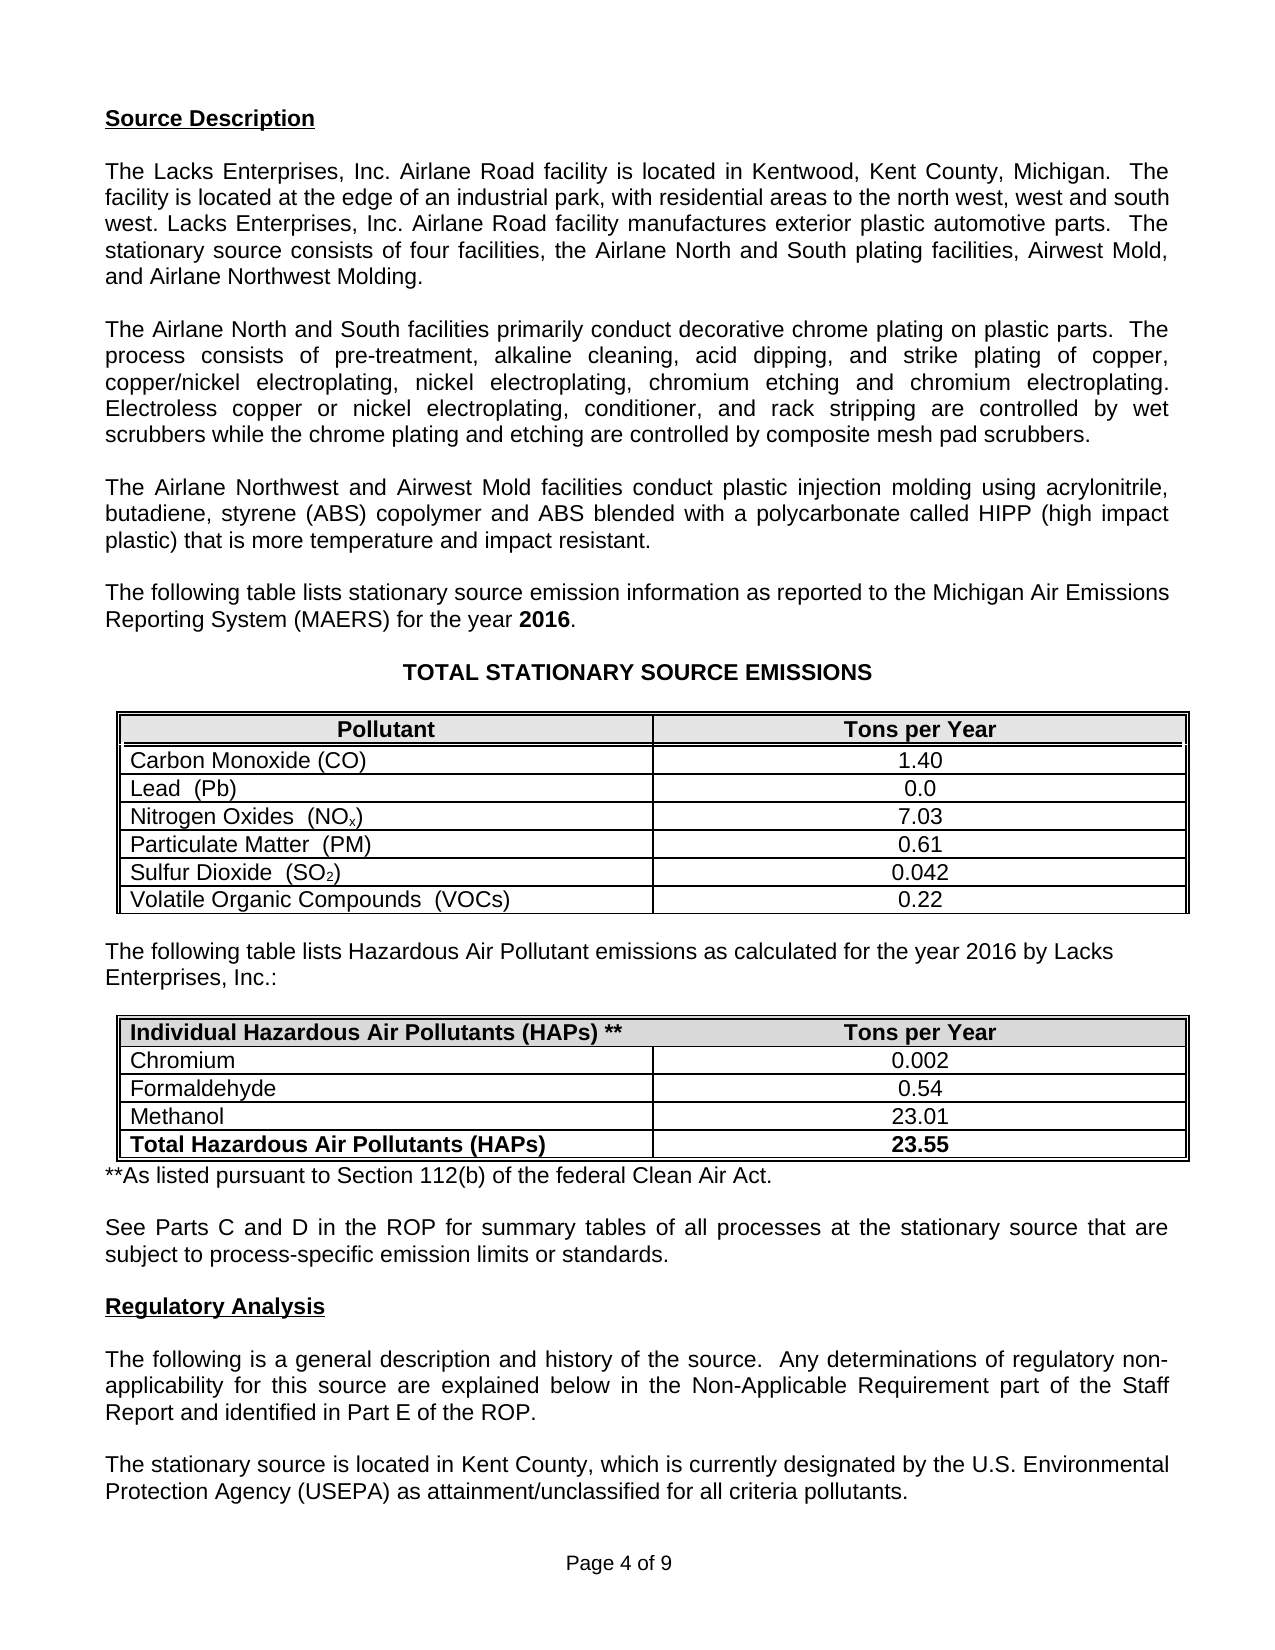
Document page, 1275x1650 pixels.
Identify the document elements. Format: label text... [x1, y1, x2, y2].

text See Parts C and D in the ROP for summary tables of all processes at the stationary source that are subject to process-specific emission limits or standards. [105, 1214, 1170, 1267]
table_header Tons per Year [654, 716, 1185, 742]
table_header Tons per Year [653, 1020, 1185, 1046]
table_cell 0.54 [654, 1075, 1185, 1101]
text The following is a general description and history of the source. Any determinations of regulatory non-applicability for this source are explained below in the Non-Applicable Requirement part of the Staff Report and identified in Part E of the ROP. [105, 1346, 1170, 1425]
table_cell 7.03 [654, 803, 1185, 829]
table_cell Carbon Monoxide (CO) [119, 742, 652, 773]
table_header Individual Hazardous Air Pollutants (HAPs) ** [121, 1020, 653, 1046]
table_cell 1.40 [654, 742, 1187, 773]
text The following table lists stationary source emission information as reported to the Michigan Air Emissions Reporting System (MAERS) for the year 2016. [105, 579, 1170, 632]
table_cell Particulate Matter (PM) [121, 831, 652, 857]
text TOTAL STATIONARY SOURCE EMISSIONS [105, 658, 1170, 685]
table_cell Volatile Organic Compounds (VOCs) [121, 887, 652, 913]
text The following table lists Hazardous Air Pollutant emissions as calculated for the year 2016 by Lacks Enterprises, Inc.: [105, 938, 1170, 991]
table_cell 23.55 [654, 1131, 1185, 1157]
text The stationary source is located in Kent County, which is currently designated by the U.S. Environmental Protection Agency (USEPA) as attainment/unclassified for all criteria pollutants. [105, 1451, 1170, 1504]
table_cell Chromium [121, 1047, 652, 1073]
table_cell Nitrogen Oxides (NOx) [121, 803, 652, 829]
table_cell 23.01 [654, 1103, 1185, 1129]
table_cell Total Hazardous Air Pollutants (HAPs) [121, 1131, 652, 1157]
text The Lacks Enterprises, Inc. Airlane Road facility is located in Kentwood, Kent County, Michigan. The facility is located at the edge of an industrial park, with residential areas to the north west, west and south west. Lacks Enterprises, Inc. Airlane Road facility manufactures exterior plastic automotive parts. The stationary source consists of four facilities, the Airlane North and South plating facilities, Airwest Mold, and Airlane Northwest Molding. [105, 158, 1170, 289]
text The Airlane Northwest and Airwest Mold facilities conduct plastic injection molding using acrylonitrile, butadiene, styrene (ABS) copolymer and ABS blended with a polycarbonate called HIPP (high impact plastic) that is more temperature and impact resistant. [105, 474, 1170, 553]
table_cell 0.0 [654, 775, 1185, 801]
table_cell Formaldehyde [121, 1075, 652, 1101]
table_cell 0.61 [654, 831, 1185, 857]
table_cell Lead (Pb) [121, 775, 652, 801]
text Regulatory Analysis [105, 1293, 1170, 1320]
table_cell 0.002 [654, 1047, 1185, 1073]
table_cell 0.042 [654, 859, 1185, 885]
table_cell Methanol [121, 1103, 652, 1129]
text Source Description [105, 105, 1170, 131]
text **As listed pursuant to Section 112(b) of the federal Clean Air Act. [105, 1162, 1170, 1188]
text The Airlane North and South facilities primarily conduct decorative chrome plating on plastic parts. The process consists of pre-treatment, alkaline cleaning, acid dipping, and strike plating of copper, copper/nickel electroplating, nickel electroplating, chromium etching and chromium electroplating. Electroless copper or nickel electroplating, conditioner, and rack stripping are controlled by wet scrubbers while the chrome plating and etching are controlled by composite mesh pad scrubbers. [105, 316, 1170, 448]
table_header Pollutant [121, 716, 652, 742]
table_cell 0.22 [654, 887, 1185, 913]
table_cell Sulfur Dioxide (SO2) [121, 859, 652, 885]
